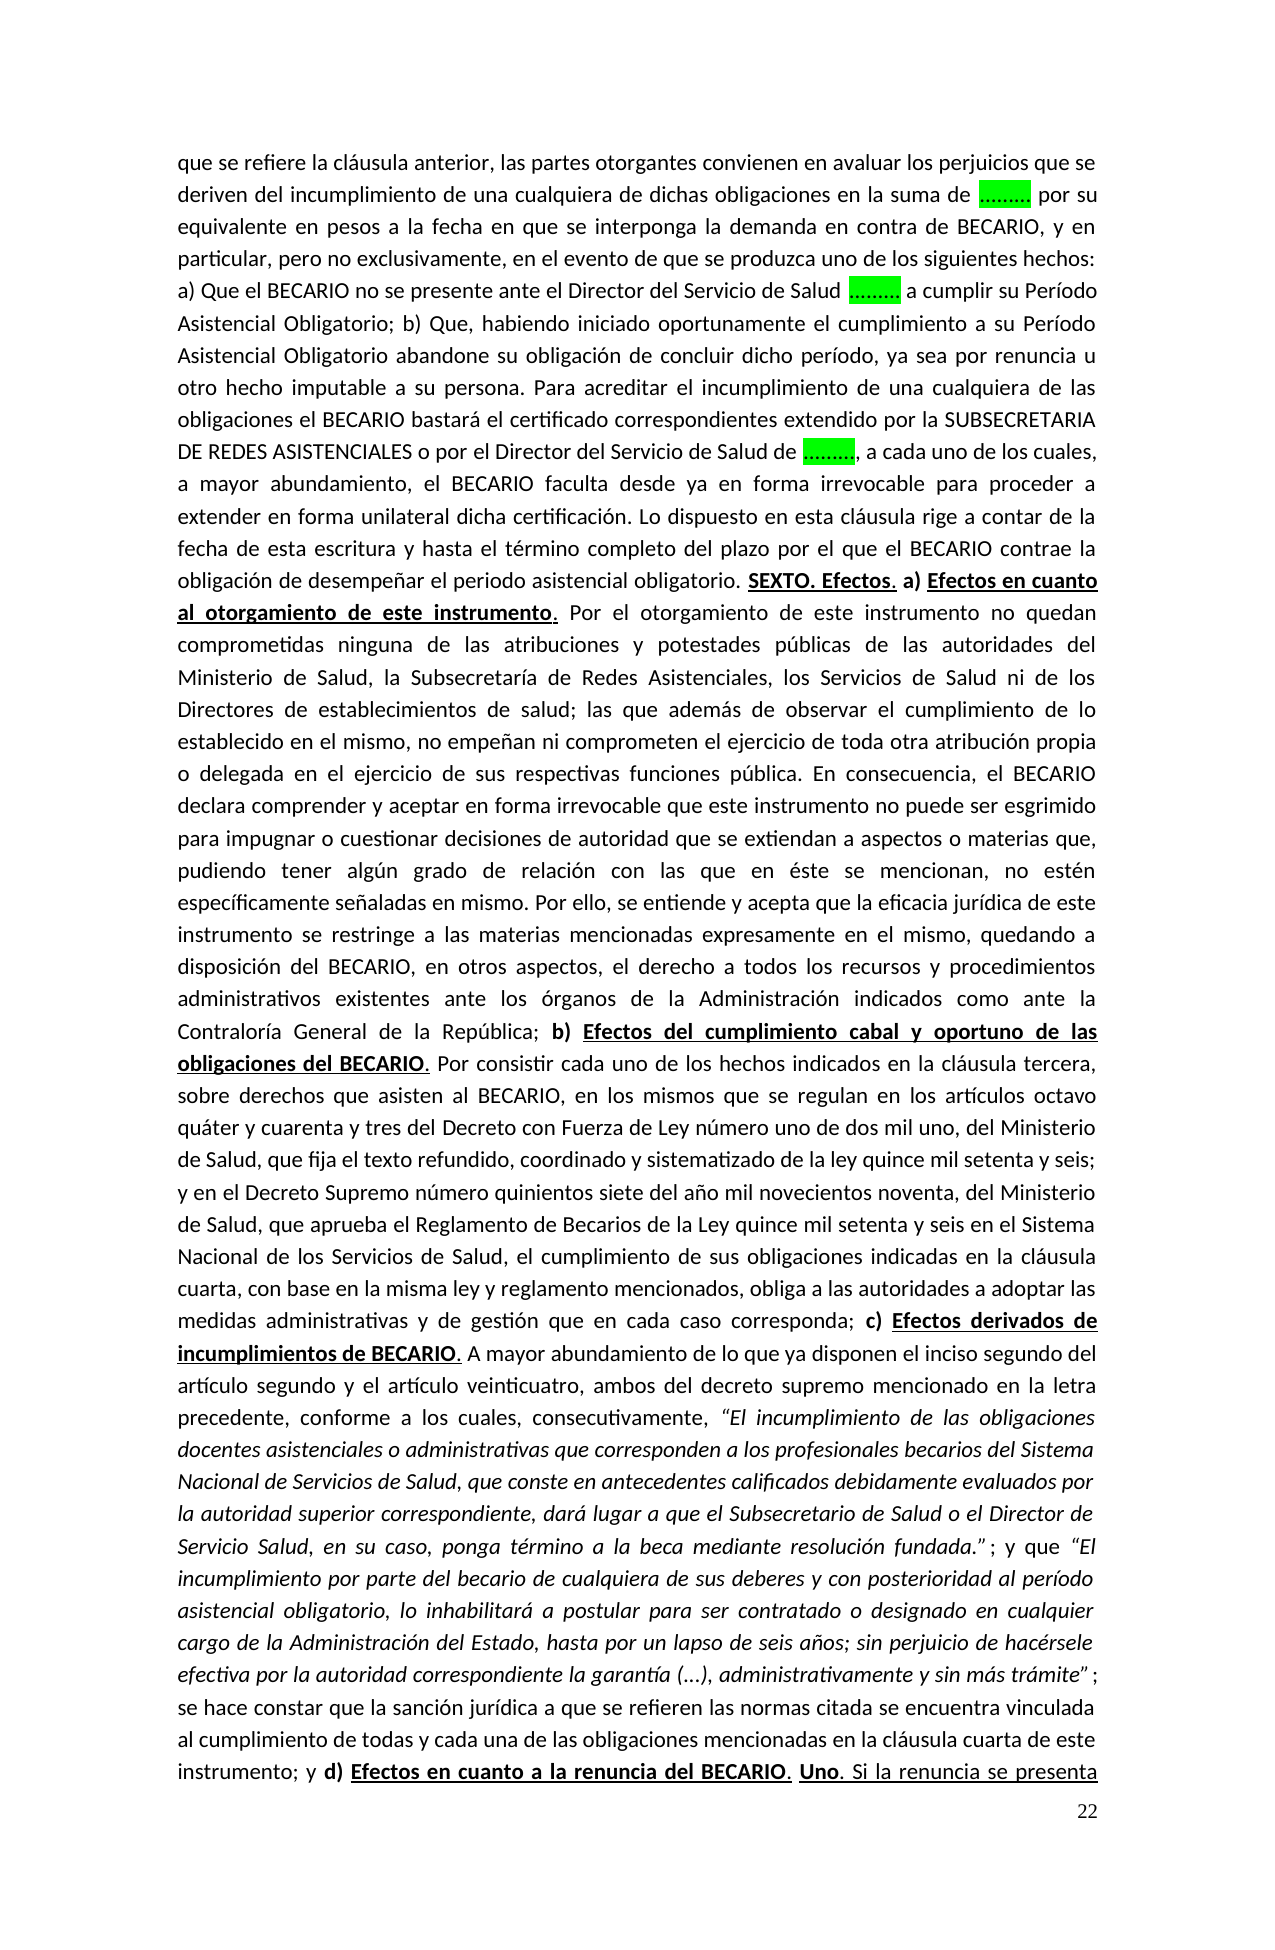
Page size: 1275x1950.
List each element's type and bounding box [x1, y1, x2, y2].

text [177, 148, 1098, 1785]
